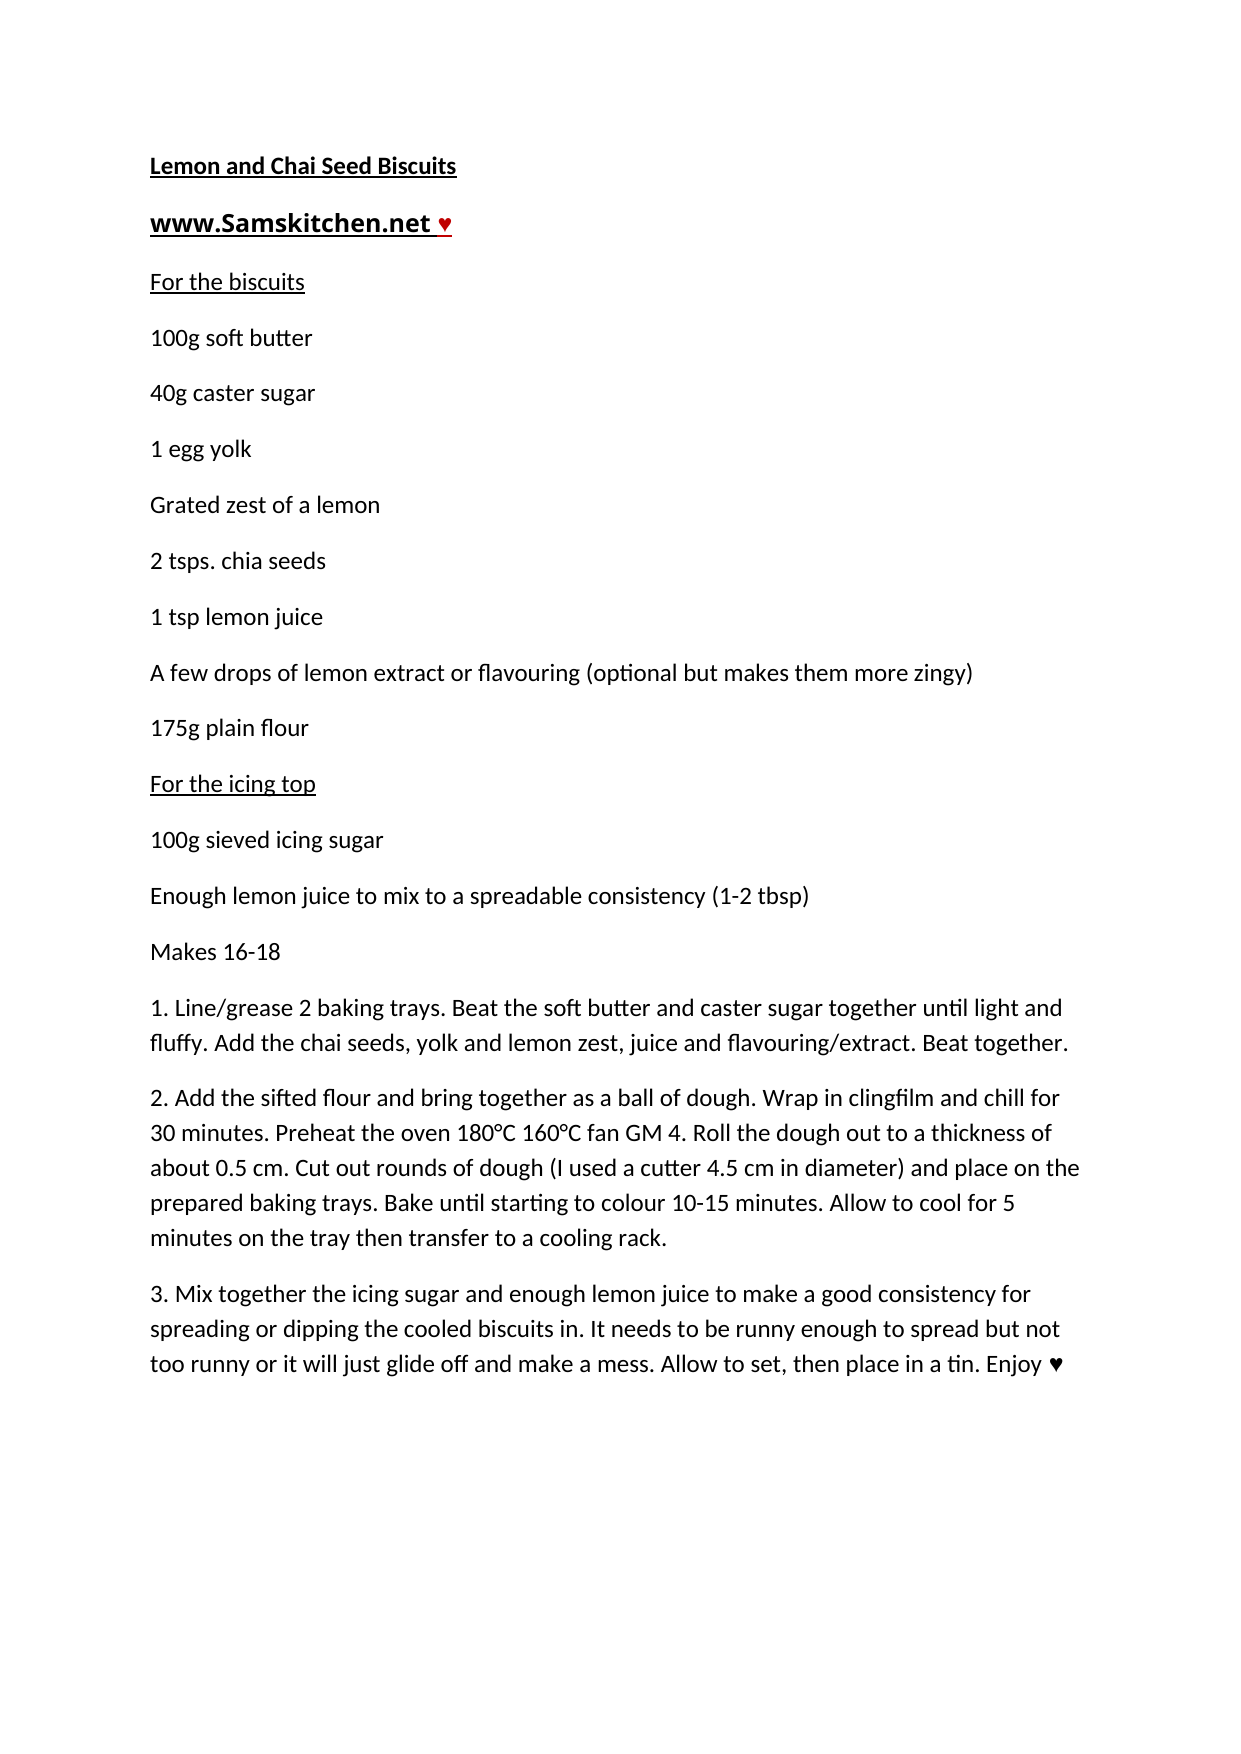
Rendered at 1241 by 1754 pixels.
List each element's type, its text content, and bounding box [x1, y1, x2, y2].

text 2 tsps. chia seeds [150, 545, 1090, 576]
text Enough lemon juice to mix to a spreadable consistency (1-2 tbsp) [150, 880, 1090, 911]
text 40g caster sugar [150, 377, 1090, 408]
text 1 egg yolk [150, 433, 1090, 464]
text A few drops of lemon extract or flavouring (optional but makes them more zingy) [150, 657, 1090, 687]
text 175g plain flour [150, 712, 1090, 743]
text For the biscuits [150, 266, 1090, 296]
text 1. Line/grease 2 baking trays. Beat the soft butter and caster sugar together until light and fluffy. Add the chai seeds, yolk and lemon zest, juice and flavouring/extract. Beat together. [150, 992, 1090, 1057]
text Lemon and Chai Seed Biscuits [150, 150, 1090, 181]
text 1 tsp lemon juice [150, 601, 1090, 631]
text 2. Add the sifted flour and bring together as a ball of dough. Wrap in clingfilm and chill for 30 minutes. Preheat the oven 180°C 160°C fan GM 4. Roll the dough out to a thickness of about 0.5 cm. Cut out rounds of dough (I used a cutter 4.5 cm in diameter) and place on the prepared baking trays. Bake until starting to colour 10-15 minutes. Allow to cool for 5 minutes on the tray then transfer to a cooling rack. [150, 1082, 1090, 1253]
text www.Samskitchen.net ♥ [150, 206, 1090, 240]
text Makes 16-18 [150, 936, 1090, 966]
text For the icing top [150, 768, 1090, 799]
text 100g sieved icing sugar [150, 824, 1090, 855]
text 100g soft butter [150, 322, 1090, 352]
text Grated zest of a lemon [150, 489, 1090, 520]
text 3. Mix together the icing sugar and enough lemon juice to make a good consistency for spreading or dipping the cooled biscuits in. It needs to be runny enough to spread but not too runny or it will just glide off and make a mess. Allow to set, then place in a tin. Enjoy ♥ [150, 1278, 1090, 1379]
